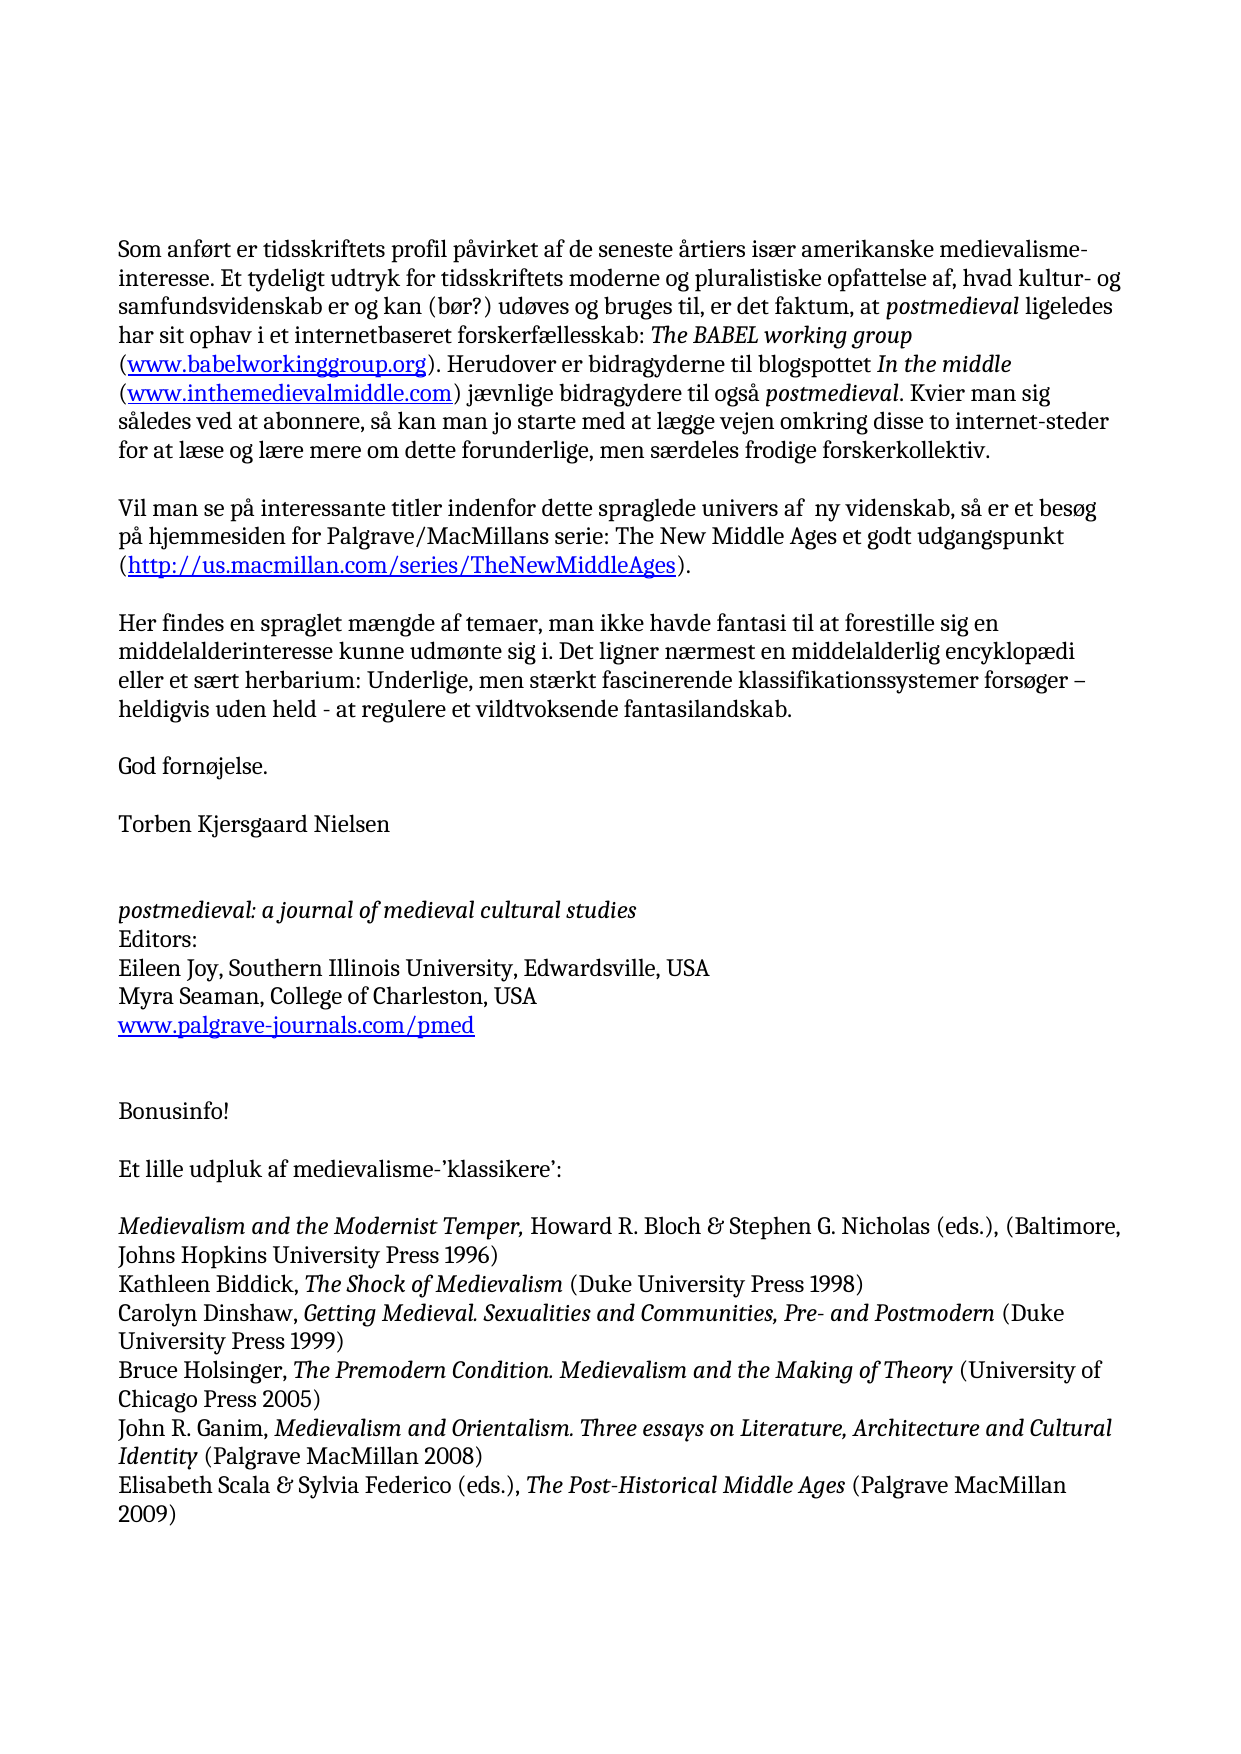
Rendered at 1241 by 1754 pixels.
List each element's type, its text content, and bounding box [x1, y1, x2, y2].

text God fornøjelse. [118, 752, 1122, 781]
text Editors: [118, 925, 1122, 953]
text Her findes en spraglet mængde af temaer, man ikke havde fantasi til at forestille sig en middelalderinteresse kunne udmønte sig i. Det ligner nærmest en middelalderlig encyklopædi eller et sært herbarium: Underlige, men stærkt fascinerende klassifikationssystemer forsøger – heldigvis uden held - at regulere et vildtvoksende fantasilandskab. [118, 608, 1122, 723]
text Torben Kjersgaard Nielsen [118, 810, 1122, 838]
text Carolyn Dinshaw, Getting Medieval. Sexualities and Communities, Pre- and Postmodern (Duke University Press 1999) [118, 1298, 1122, 1356]
text Bonusinfo! [118, 1097, 1122, 1126]
text Elisabeth Scala & Sylvia Federico (eds.), The Post-Historical Middle Ages (Palgrave MacMillan 2009) [118, 1471, 1122, 1528]
text Som anført er tidsskriftets profil påvirket af de seneste årtiers især amerikanske medievalisme-interesse. Et tydeligt udtryk for tidsskriftets moderne og pluralistiske opfattelse af, hvad kultur- og samfundsvidenskab er og kan (bør?) udøves og bruges til, er det faktum, at postmedieval ligeledes har sit ophav i et internetbaseret forskerfællesskab: The BABEL working group (www.babelworkinggroup.org). Herudover er bidragyderne til blogspottet In the middle (www.inthemedievalmiddle.com) jævnlige bidragydere til også postmedieval. Kvier man sig således ved at abonnere, så kan man jo starte med at lægge vejen omkring disse to internet-steder for at læse og lære mere om dette forunderlige, men særdeles frodige forskerkollektiv. [118, 235, 1122, 465]
text Bruce Holsinger, The Premodern Condition. Medievalism and the Making of Theory (University of Chicago Press 2005) [118, 1356, 1122, 1413]
text Medievalism and the Modernist Temper, Howard R. Bloch & Stephen G. Nicholas (eds.), (Baltimore, Johns Hopkins University Press 1996) [118, 1212, 1122, 1270]
text Et lille udpluk af medievalisme-’klassikere’: [118, 1155, 1122, 1183]
text Myra Seaman, College of Charleston, USA [118, 982, 1122, 1011]
text www.palgrave-journals.com/pmed [118, 1011, 1122, 1040]
text John R. Ganim, Medievalism and Orientalism. Three essays on Literature, Architecture and Cultural Identity (Palgrave MacMillan 2008) [118, 1413, 1122, 1471]
text Eileen Joy, Southern Illinois University, Edwardsville, USA [118, 953, 1122, 982]
text postmedieval: a journal of medieval cultural studies [118, 896, 1122, 925]
text Kathleen Biddick, The Shock of Medievalism (Duke University Press 1998) [118, 1270, 1122, 1298]
text Vil man se på interessante titler indenfor dette spraglede univers af ny videnskab, så er et besøg på hjemmesiden for Palgrave/MacMillans serie: The New Middle Ages et godt udgangspunkt (http://us.macmillan.com/series/TheNewMiddleAges). [118, 493, 1122, 580]
